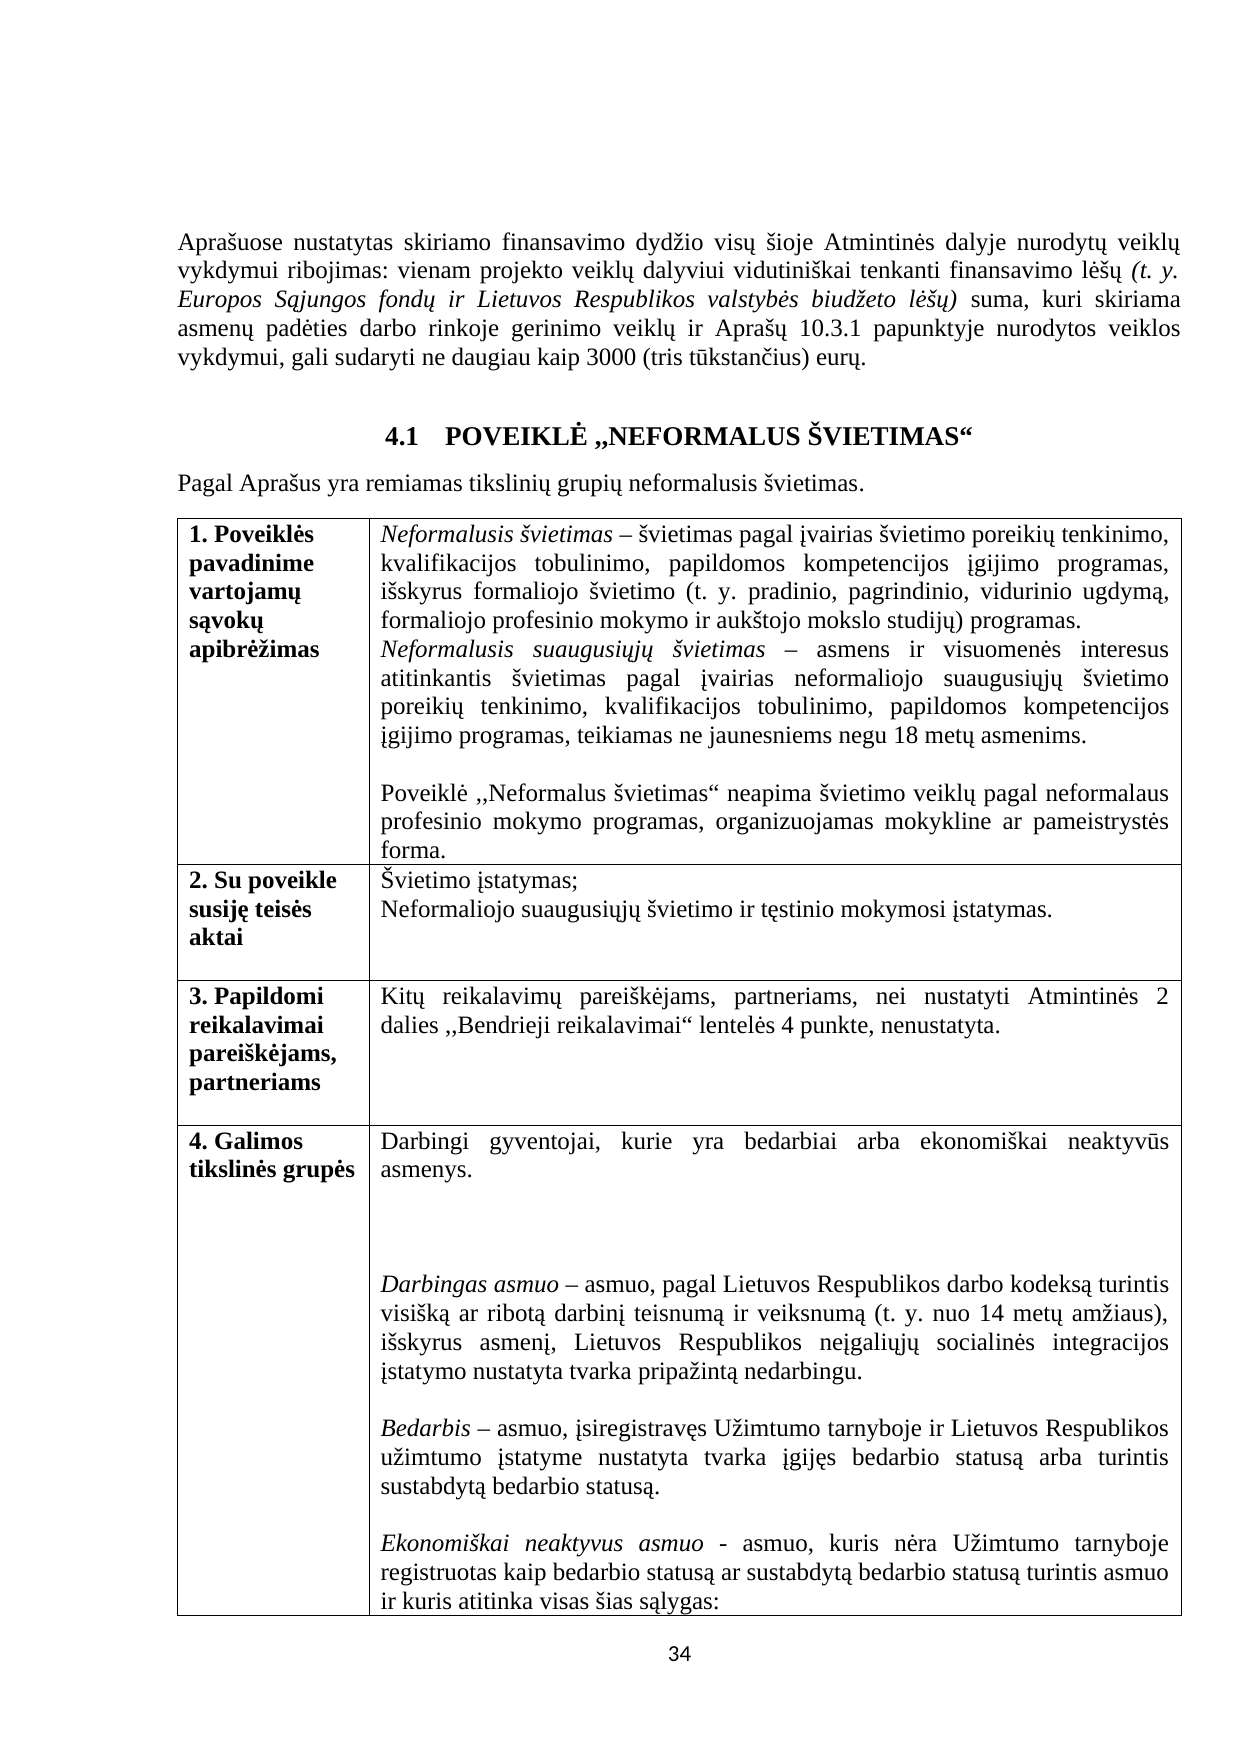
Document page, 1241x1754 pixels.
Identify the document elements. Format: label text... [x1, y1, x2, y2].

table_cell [370, 1126, 1181, 1614]
table_header Neformalusis švietimas – švietimas pagal įvairias švietimo poreikių tenkinimo, kvalifikacijos tobulinimo, papildomos kompetencijos įgijimo programas, išskyrus formaliojo švietimo (t. y. pradinio, pagrindinio, vidurinio ugdymą, formaliojo profesinio mokymo ir aukštojo mokslo studijų) programas. Neformalusis suaugusiųjų švietimas – asmens ir visuomenės interesus atitinkantis švietimas pagal įvairias neformaliojo suaugusiųjų švietimo poreikių tenkinimo, kvalifikacijos tobulinimo, papildomos kompetencijos įgijimo programas, teikiamas ne jaunesniems negu 18 metų asmenims. Poveiklė ,,Neformalus švietimas“ neapima švietimo veiklų pagal neformalaus profesinio mokymo programas, organizuojamas mokykline ar pameistrystės forma. [370, 519, 1181, 864]
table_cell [178, 1126, 369, 1614]
table_cell Kitų reikalavimų pareiškėjams, partneriams, nei nustatyti Atmintinės 2 dalies ,,Bendrieji reikalavimai“ lentelės 4 punkte, nenustatyta. [370, 981, 1181, 1125]
table_cell 3. Papildomi reikalavimai pareiškėjams, partneriams [178, 981, 369, 1125]
table_header 1. Poveiklės pavadinime vartojamų sąvokų apibrėžimas [178, 519, 369, 864]
text Pagal Aprašus yra remiamas tikslinių grupių neformalusis švietimas. [177, 468, 1181, 497]
table_cell Švietimo įstatymas; Neformaliojo suaugusiųjų švietimo ir tęstinio mokymosi įstatymas. [370, 865, 1181, 980]
table_cell 2. Su poveikle susiję teisės aktai [178, 865, 369, 980]
subtitle POVEIKLĖ ,,NEFORMALUS ŠVIETIMAS“ [177, 420, 1181, 451]
text Aprašuose nustatytas skiriamo finansavimo dydžio visų šioje Atmintinės dalyje nurodytų veiklų vykdymui ribojimas: vienam projekto veiklų dalyviui vidutiniškai tenkanti finansavimo lėšų (t. y. Europos Sąjungos fondų ir Lietuvos Respublikos valstybės biudžeto lėšų) suma, kuri skiriama asmenų padėties darbo rinkoje gerinimo veiklų ir Aprašų 10.3.1 papunktyje nurodytos veiklos vykdymui, gali sudaryti ne daugiau kaip 3000 (tris tūkstančius) eurų. [177, 227, 1181, 371]
